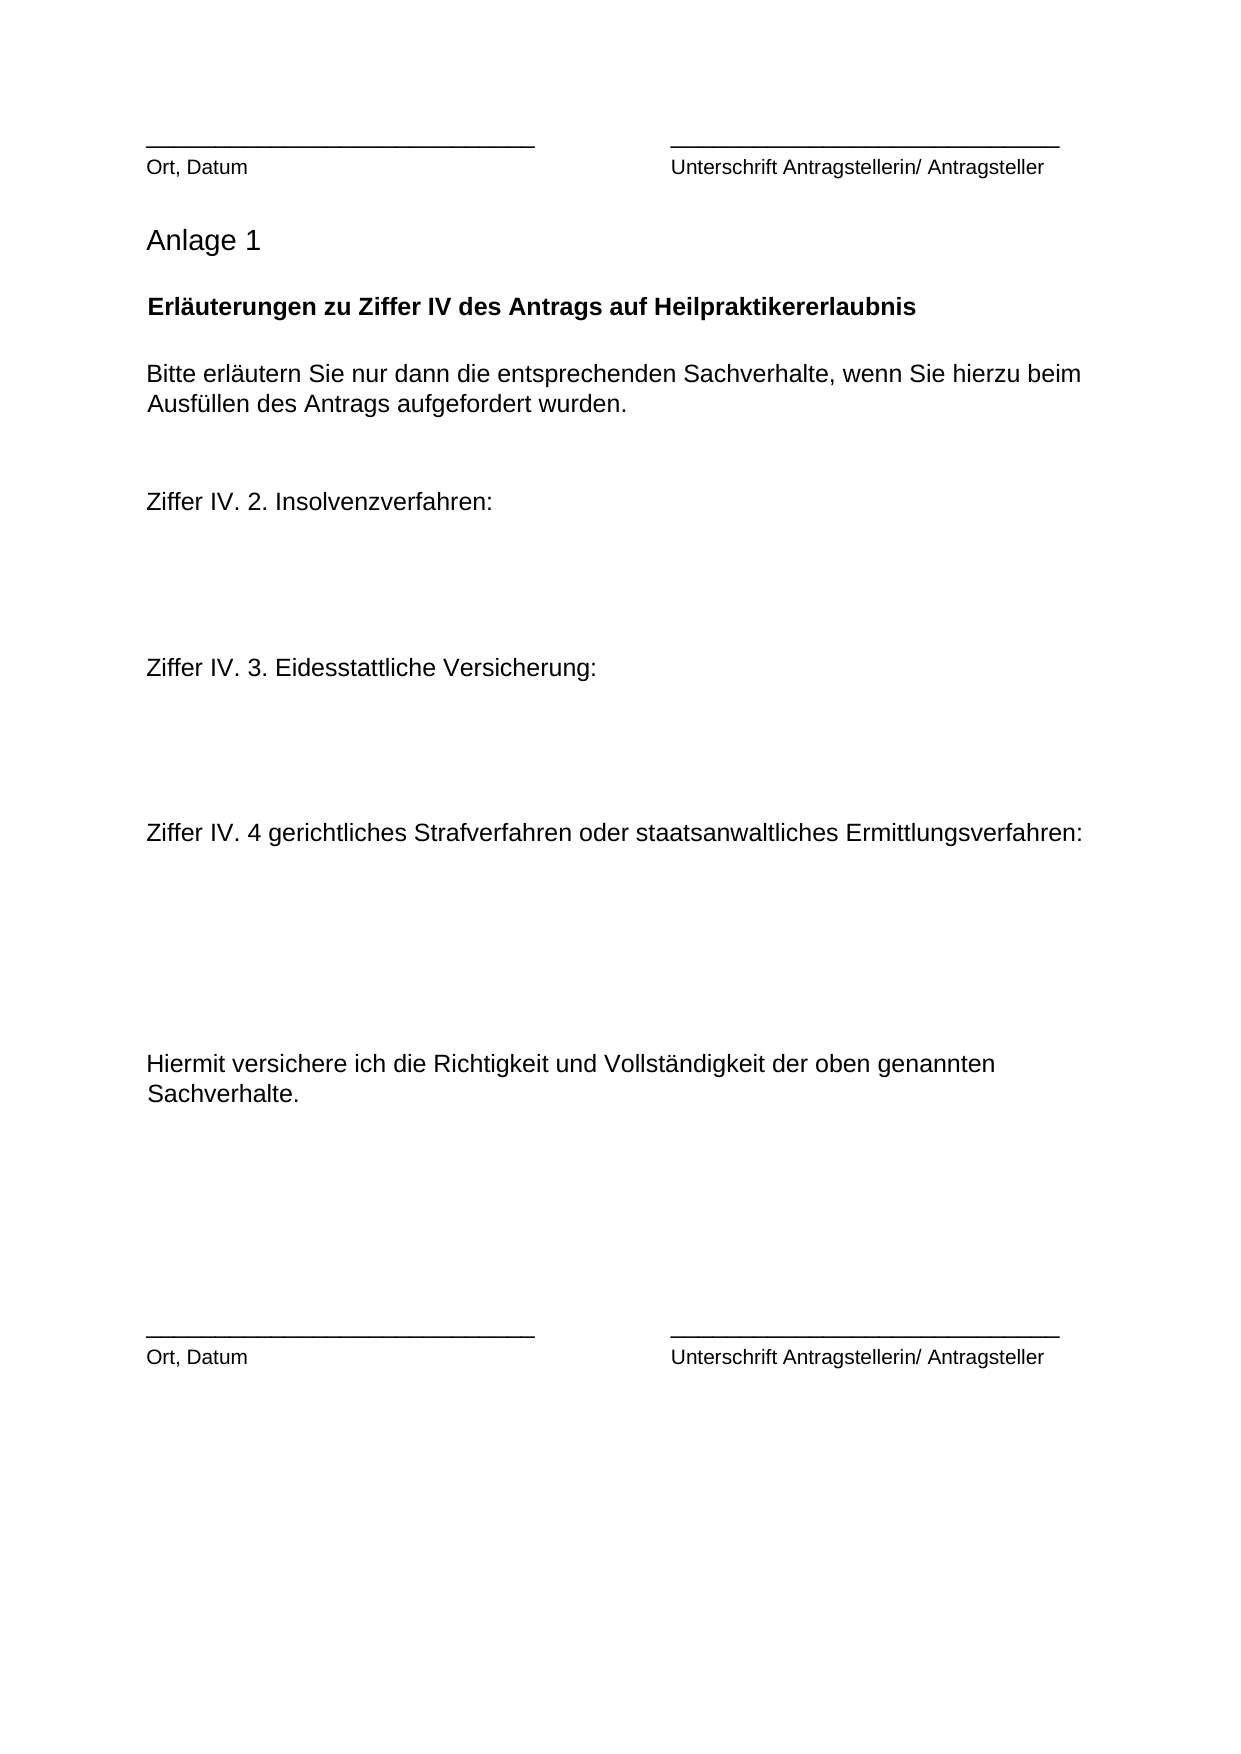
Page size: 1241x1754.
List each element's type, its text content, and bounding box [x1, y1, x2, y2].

subtitle Anlage 1 [146, 223, 1094, 256]
text Ziffer IV. 4 gerichtliches Strafverfahren oder staatsanwaltliches Ermittlungsverfahren: [146, 817, 1093, 846]
text Ziffer IV. 2. Insolvenzverfahren: [146, 487, 1093, 516]
text Hiermit versichere ich die Richtigkeit und Vollständigkeit der oben genannten Sachverhalte. [146, 1049, 1093, 1107]
text ____________________________ ____________________________ [146, 1310, 1093, 1339]
text Bitte erläutern Sie nur dann die entsprechenden Sachverhalte, wenn Sie hierzu beim Ausfüllen des Antrags aufgefordert wurden. [146, 359, 1093, 417]
text Ziffer IV. 3. Eidesstattliche Versicherung: [146, 652, 1093, 681]
text ____________________________ ____________________________ [146, 121, 1093, 149]
subtitle Erläuterungen zu Ziffer IV des Antrags auf Heilpraktikererlaubnis [147, 292, 1240, 321]
text Ort, Datum Unterschrift Antragstellerin/ Antragsteller [146, 1344, 1093, 1368]
text Ort, Datum Unterschrift Antragstellerin/ Antragsteller [146, 155, 1093, 179]
